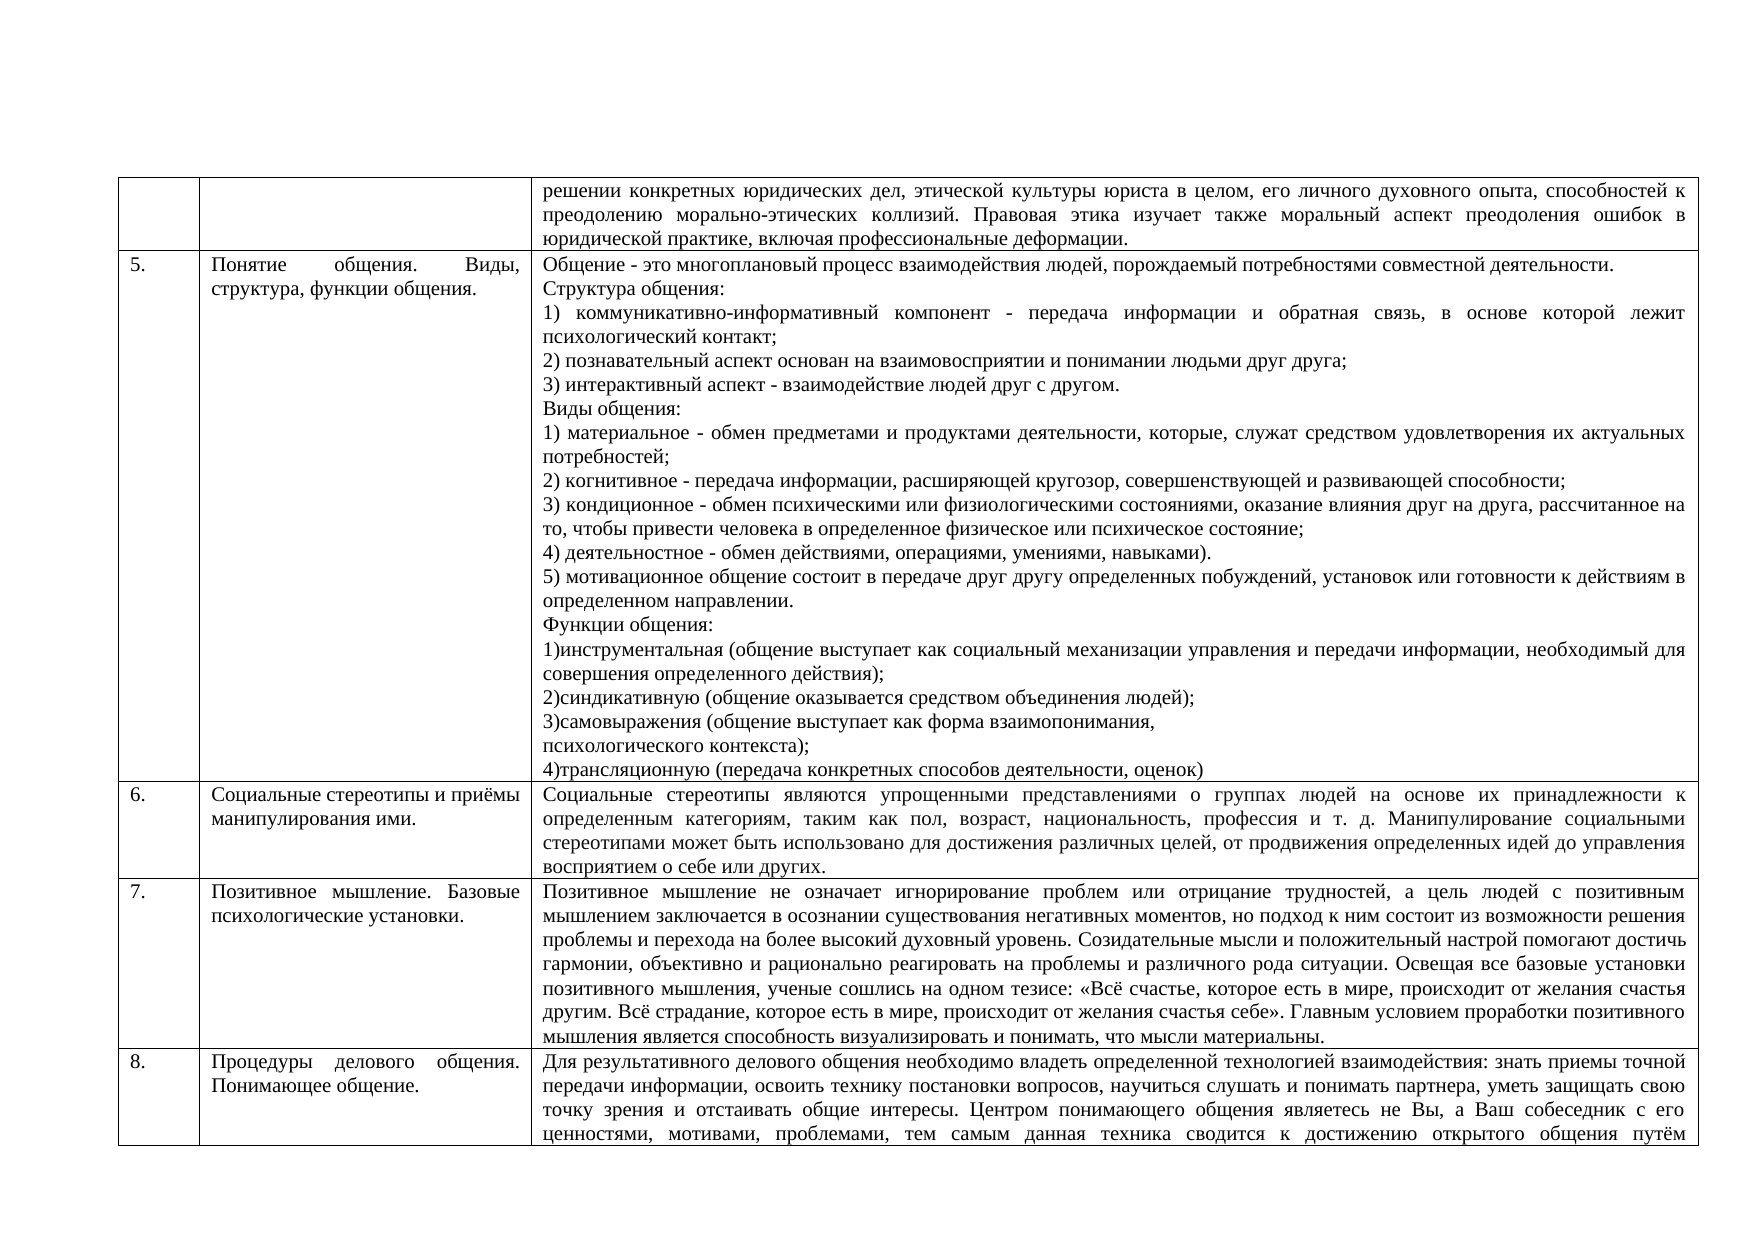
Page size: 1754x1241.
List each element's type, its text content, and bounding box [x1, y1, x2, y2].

table_cell Социальные стереотипы являются упрощенными представлениями о группах людей на основе их принадлежности к определенным категориям, таким как пол, возраст, национальность, профессия и т. д. Манипулирование социальными стереотипами может быть использовано для достижения различных целей, от продвижения определенных идей до управления восприятием о себе или других. [826, 782, 1698, 878]
table_cell Понятие общения. Виды, структура, функции общения. [200, 251, 531, 781]
table_cell Общение - это многоплановый процесс взаимодействия людей, порождаемый потребностями совместной деятельности. Структура общения: 1) коммуникативно-информативный компонент - передача информации и обратная связь, в основе которой лежит психологический контакт; 2) познавательный аспект основан на взаимовосприятии и понимании людьми друг друга; 3) интерактивный аспект - взаимодействие людей друг с другом. Виды общения: 1) материальное - обмен предметами и продуктами деятельности, которые, служат средством удовлетворения их актуальных потребностей; 2) когнитивное - передача информации, расширяющей кругозор, совершенствующей и развивающей способности; 3) кондиционное - обмен психическими или физиологическими состояниями, оказание влияния друг на друга, рассчитанное на то, чтобы привести человека в определенное физическое или психическое состояние; 4) деятельностное - обмен действиями, операциями, умениями, навыками). 5) мотивационное общение состоит в передаче друг другу определенных побуждений, установок или готовности к действиям в определенном направлении. Функции общения: 1)инструментальная (общение выступает как социальный механизации управления и передачи информации, необходимый для совершения определенного действия); 2)синдикативную (общение оказывается средством объединения людей); 3)самовыражения (общение выступает как форма взаимопонимания, психологического контекста); 4)трансляционную (передача конкретных способов деятельности, оценок) [532, 251, 1698, 781]
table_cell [200, 1049, 531, 1145]
table_cell Социальные стереотипы являются упрощенными представлениями о группах людей на основе их принадлежности к определенным категориям, таким как пол, возраст, национальность, профессия и т. д. Манипулирование социальными стереотипами может быть использовано для достижения различных целей, от продвижения определенных идей до управления восприятием о себе или других. [532, 782, 784, 878]
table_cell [200, 178, 531, 250]
table_cell Социальные стереотипы и приёмы манипулирования ими. [200, 782, 531, 878]
table_cell Позитивное мышление. Базовые психологические установки. [200, 879, 531, 1048]
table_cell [532, 178, 1698, 250]
table_cell Позитивное мышление не означает игнорирование проблем или отрицание трудностей, а цель людей с позитивным мышлением заключается в осознании существования негативных моментов, но подход к ним состоит из возможности решения проблемы и перехода на более высокий духовный уровень. Созидательные мысли и положительный настрой помогают достичь гармонии, объективно и рационально реагировать на проблемы и различного рода ситуации. Освещая все базовые установки позитивного мышления, ученые сошлись на одном тезисе: «Всё счастье, которое есть в мире, происходит от желания счастья другим. Всё страдание, которое есть в мире, происходит от желания счастья себе». Главным условием проработки позитивного мышления является способность визуализировать и понимать, что мысли материальны. [532, 879, 1698, 1048]
table_cell [119, 251, 199, 781]
table_cell [119, 782, 199, 878]
table_cell [119, 879, 199, 1048]
table_cell [119, 1049, 199, 1145]
table_cell [119, 178, 199, 250]
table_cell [532, 1049, 1698, 1145]
